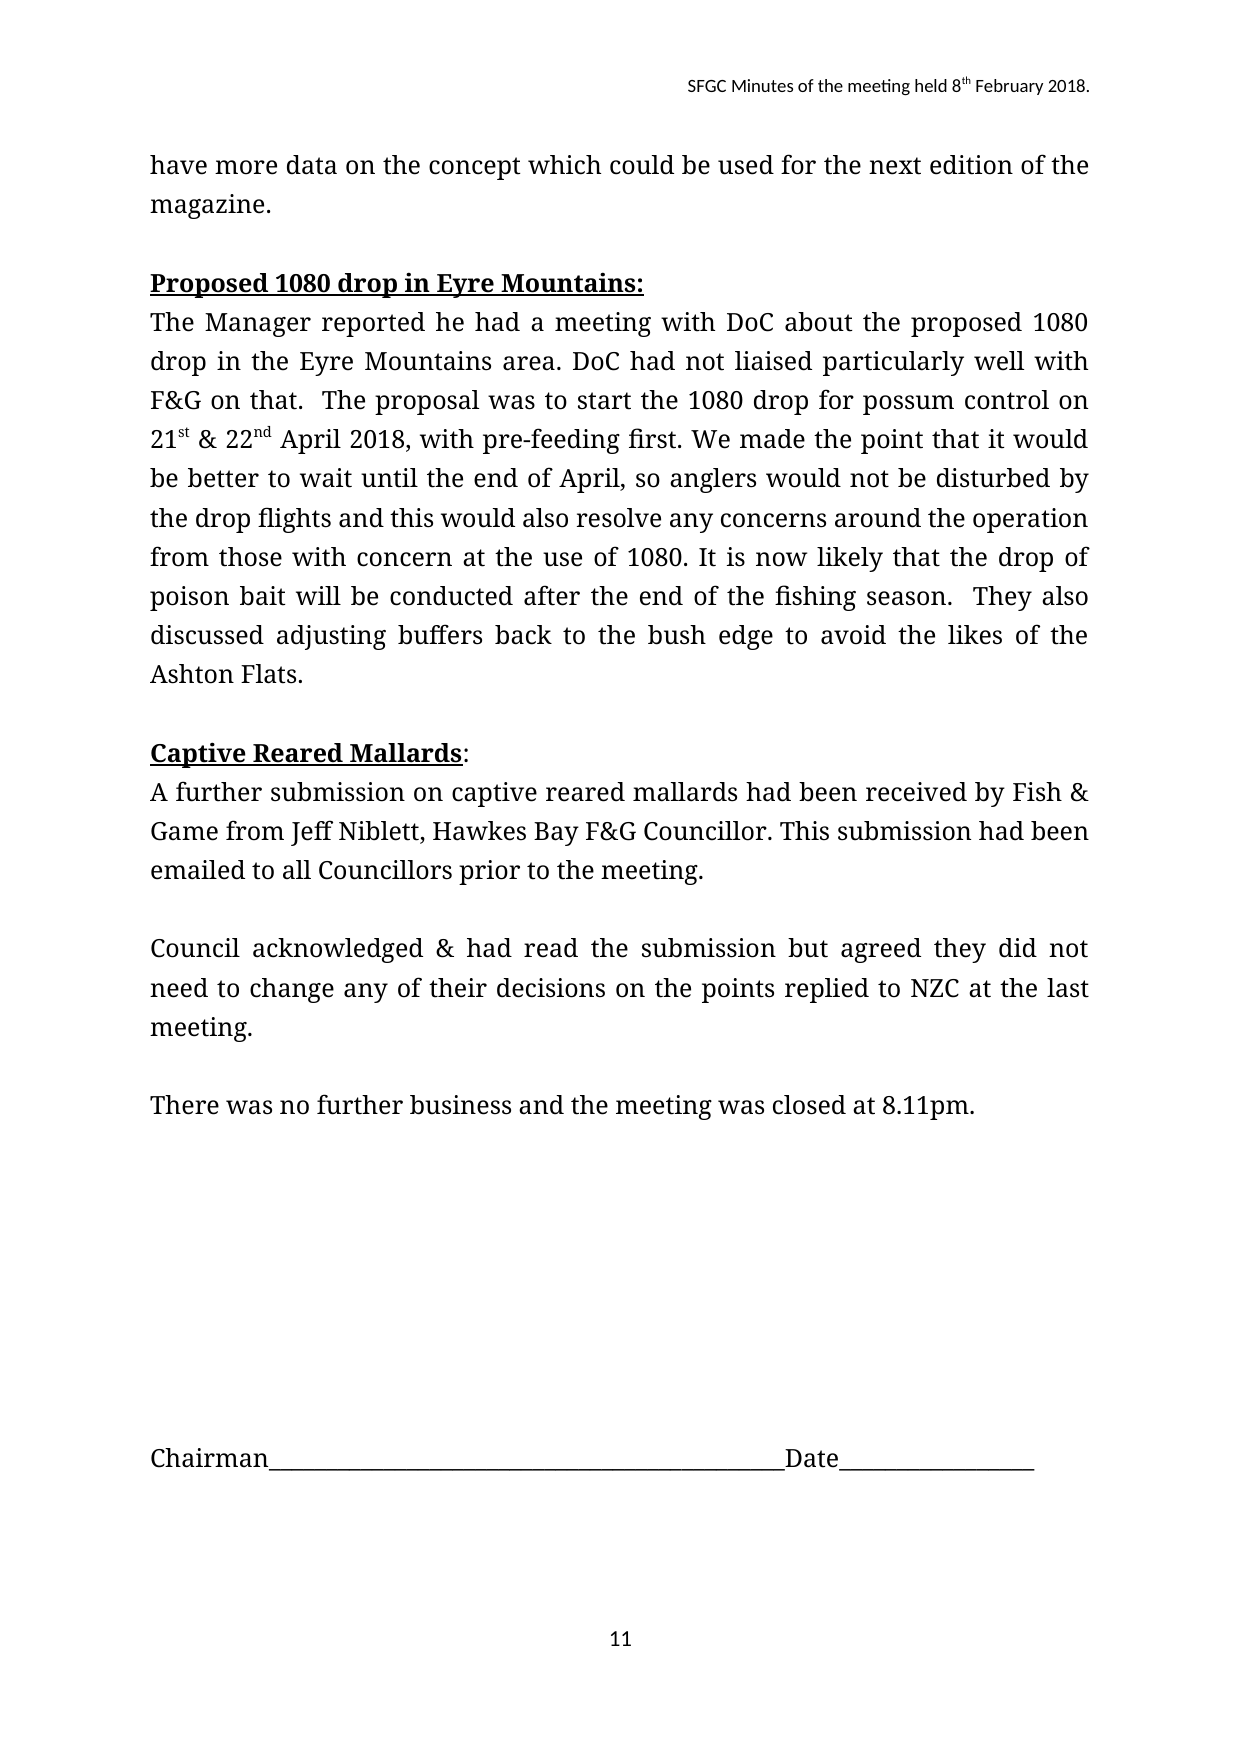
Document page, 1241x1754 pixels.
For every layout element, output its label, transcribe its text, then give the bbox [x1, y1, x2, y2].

text Captive Reared Mallards: [150, 735, 1090, 769]
text Council acknowledged & had read the submission but agreed they did not need to change any of their decisions on the points replied to NZC at the last meeting. [150, 931, 1090, 1043]
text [150, 148, 1090, 221]
text The Manager reported he had a meeting with DoC about the proposed 1080 drop in the Eyre Mountains area. DoC had not liaised particularly well with F&G on that. The proposal was to start the 1080 drop for possum control on 21st & 22nd April 2018, with pre-feeding first. We made the point that it would be better to wait until the end of April, so anglers would not be disturbed by the drop flights and this would also resolve any concerns around the operation from those with concern at the use of 1080. It is now likely that the drop of poison bait will be conducted after the end of the fishing season. They also discussed adjusting buffers back to the bush edge to avoid the likes of the Ashton Flats. [150, 304, 1090, 691]
text Proposed 1080 drop in Eyre Mountains: [150, 265, 1090, 299]
text A further submission on captive reared mallards had been received by Fish & Game from Jeff Niblett, Hawkes Bay F&G Councillor. This submission had been emailed to all Councillors prior to the meeting. [150, 774, 1090, 887]
text There was no further business and the meeting was closed at 8.11pm. [150, 1088, 1090, 1122]
text Chairman_____________________________________________Date_________________ [150, 1440, 1090, 1474]
